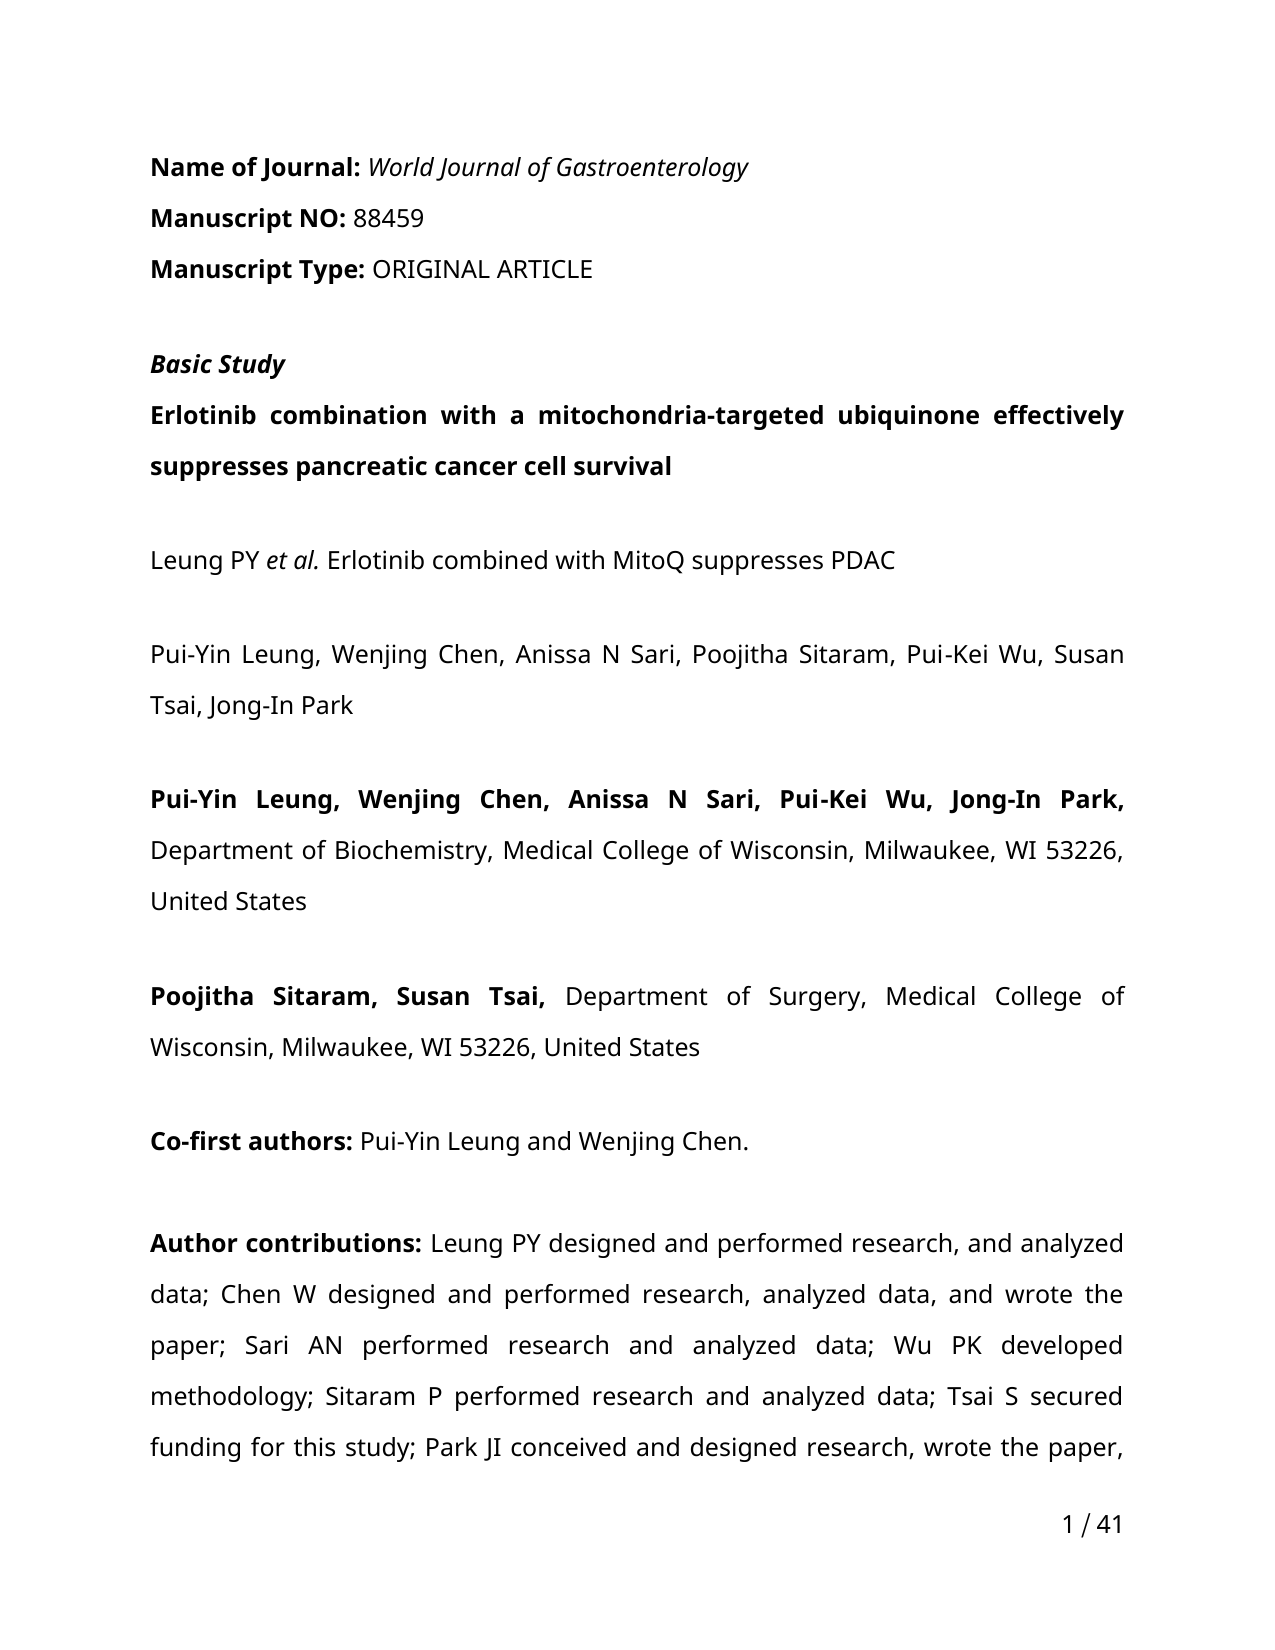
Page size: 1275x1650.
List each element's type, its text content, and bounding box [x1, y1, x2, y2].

text Erlotinib combination with a mitochondria-targeted ubiquinone effectively suppresses pancreatic cancer cell survival [150, 397, 1125, 482]
text Poojitha Sitaram, Susan Tsai, Department of Surgery, Medical College of Wisconsin, Milwaukee, WI 53226, United States [150, 978, 1125, 1063]
text Leung PY et al. Erlotinib combined with MitoQ suppresses PDAC [150, 542, 1125, 577]
text Manuscript Type: ORIGINAL ARTICLE [150, 252, 1125, 286]
text Pui-Yin Leung, Wenjing Chen, Anissa N Sari, Pui-Kei Wu, Jong-In Park, Department of Biochemistry, Medical College of Wisconsin, Milwaukee, WI 53226, United States [150, 782, 1125, 918]
text Pui-Yin Leung, Wenjing Chen, Anissa N Sari, Poojitha Sitaram, Pui-Kei Wu, Susan Tsai, Jong-In Park [150, 637, 1125, 722]
text Basic Study [150, 346, 1125, 380]
text Name of Journal: World Journal of Gastroenterology [150, 150, 1125, 184]
text Co-first authors: Pui-Yin Leung and Wenjing Chen. [150, 1123, 1125, 1157]
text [150, 1225, 1125, 1464]
text Manuscript NO: 88459 [150, 201, 1125, 235]
